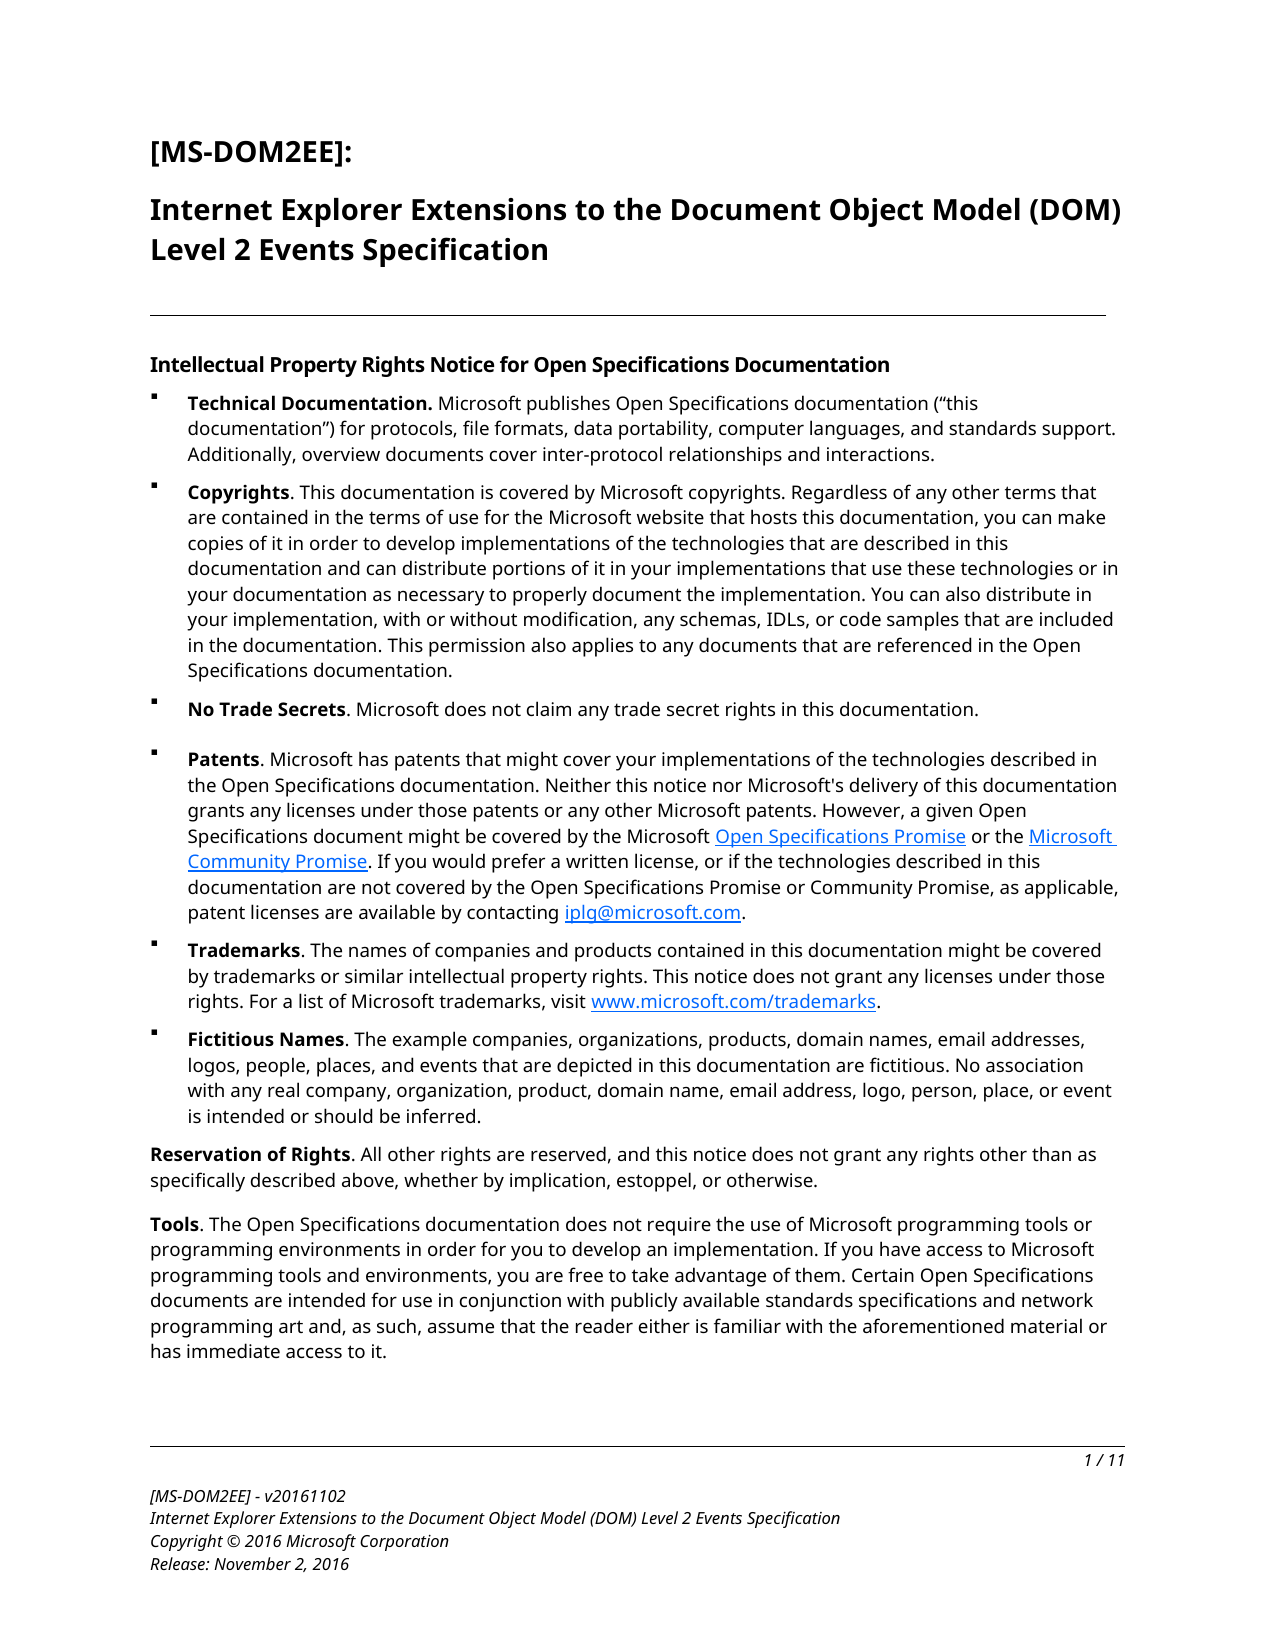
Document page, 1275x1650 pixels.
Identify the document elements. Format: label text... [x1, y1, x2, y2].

list Technical Documentation. Microsoft publishes Open Specifications documentation (“this documentation”) for protocols, file formats, data portability, computer languages, and standards support. Additionally, overview documents cover inter-protocol relationships and interactions. [150, 390, 1125, 467]
list Trademarks. The names of companies and products contained in this documentation might be covered by trademarks or similar intellectual property rights. This notice does not grant any licenses under those rights. For a list of Microsoft trademarks, visit www.microsoft.com/trademarks. [150, 938, 1125, 1014]
text Reservation of Rights. All other rights are reserved, and this notice does not grant any rights other than as specifically described above, whether by implication, estoppel, or otherwise. [150, 1141, 1125, 1192]
text Intellectual Property Rights Notice for Open Specifications Documentation [150, 350, 1125, 378]
list Fictitious Names. The example companies, organizations, products, domain names, email addresses, logos, people, places, and events that are depicted in this documentation are fictitious. No association with any real company, organization, product, domain name, email address, logo, person, place, or event is intended or should be inferred. [150, 1027, 1125, 1129]
list Copyrights. This documentation is covered by Microsoft copyrights. Regardless of any other terms that are contained in the terms of use for the Microsoft website that hosts this documentation, you can make copies of it in order to develop implementations of the technologies that are described in this documentation and can distribute portions of it in your implementations that use these technologies or in your documentation as necessary to properly document the implementation. You can also distribute in your implementation, with or without modification, any schemas, IDLs, or code samples that are included in the documentation. This permission also applies to any documents that are referenced in the Open Specifications documentation. [150, 479, 1125, 683]
text Tools. The Open Specifications documentation does not require the use of Microsoft programming tools or programming environments in order for you to develop an implementation. If you have access to Microsoft programming tools and environments, you are free to take advantage of them. Certain Open Specifications documents are intended for use in conjunction with publicly available standards specifications and network programming art and, as such, assume that the reader either is familiar with the aforementioned material or has immediate access to it. [150, 1211, 1125, 1364]
list Patents. Microsoft has patents that might cover your implementations of the technologies described in the Open Specifications documentation. Neither this notice nor Microsoft's delivery of this documentation grants any licenses under those patents or any other Microsoft patents. However, a given Open Specifications document might be covered by the Microsoft Open Specifications Promise or the Microsoft Community Promise. If you would prefer a written license, or if the technologies described in this documentation are not covered by the Open Specifications Promise or Community Promise, as applicable, patent licenses are available by contacting iplg@microsoft.com. [150, 747, 1125, 925]
list No Trade Secrets. Microsoft does not claim any trade secret rights in this documentation. [150, 696, 1125, 721]
text Internet Explorer Extensions to the Document Object Model (DOM) Level 2 Events Specification [150, 190, 1125, 269]
text [MS-DOM2EE]: [150, 131, 1125, 171]
